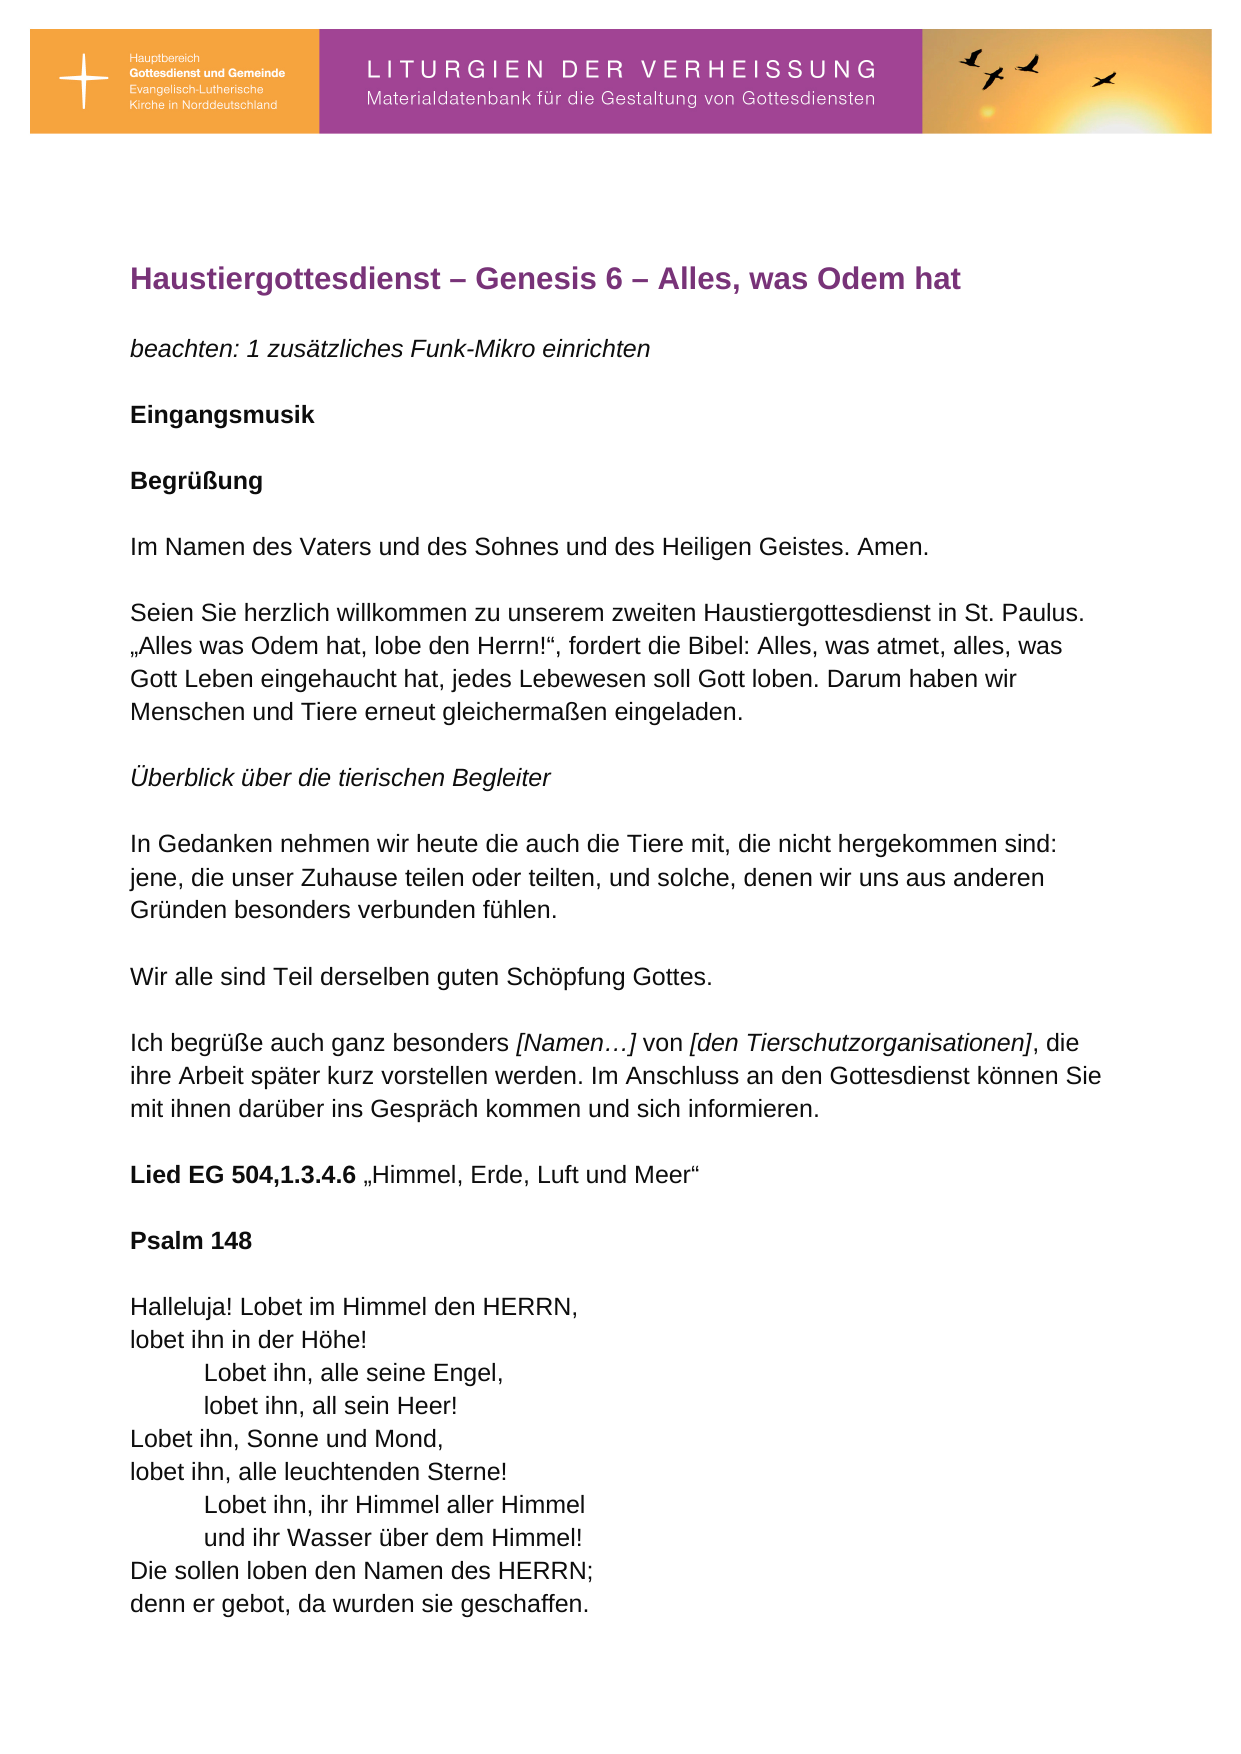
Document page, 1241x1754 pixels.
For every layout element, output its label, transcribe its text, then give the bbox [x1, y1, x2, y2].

text Lobet ihn, Sonne und Mond, [130, 1424, 1110, 1453]
text Haustiergottesdienst – Genesis 6 – Alles, was Odem hat [130, 260, 1110, 296]
text denn er gebot, da wurden sie geschaffen. [130, 1589, 1110, 1618]
text Lobet ihn, alle seine Engel, [130, 1358, 1110, 1387]
text In Gedanken nehmen wir heute die auch die Tiere mit, die nicht hergekommen sind: jene, die unser Zuhause teilen oder teilten, und solche, denen wir uns aus anderen Gründen besonders verbunden fühlen. [130, 829, 1110, 924]
text Ich begrüße auch ganz besonders [Namen…] von [den Tierschutzorganisationen], die ihre Arbeit später kurz vorstellen werden. Im Anschluss an den Gottesdienst können Sie mit ihnen darüber ins Gespräch kommen und sich informieren. [130, 1028, 1110, 1122]
text Seien Sie herzlich willkommen zu unserem zweiten Haustiergottesdienst in St. Paulus. „Alles was Odem hat, lobe den Herrn!“, fordert die Bibel: Alles, was atmet, alles, was Gott Leben eingehaucht hat, jedes Lebewesen soll Gott loben. Darum haben wir Menschen und Tiere erneut gleichermaßen eingeladen. [130, 598, 1110, 726]
text lobet ihn, all sein Heer! [130, 1391, 1110, 1419]
text Lobet ihn, ihr Himmel aller Himmel [130, 1490, 1110, 1519]
text Lied EG 504,1.3.4.6 „Himmel, Erde, Luft und Meer“ [130, 1160, 1110, 1188]
text Psalm 148 [130, 1226, 1110, 1254]
text Begrüßung [130, 466, 1110, 495]
text beachten: 1 zusätzliches Funk-Mikro einrichten [130, 334, 1110, 363]
picture [0, 0, 1241, 163]
text Halleluja! Lobet im Himmel den HERRN, [130, 1292, 1110, 1321]
text Eingangsmusik [130, 400, 1110, 429]
text Wir alle sind Teil derselben guten Schöpfung Gottes. [130, 962, 1110, 990]
text Überblick über die tierischen Begleiter [130, 763, 1110, 792]
text lobet ihn, alle leuchtenden Sterne! [130, 1457, 1110, 1486]
text und ihr Wasser über dem Himmel! [130, 1523, 1110, 1552]
text Die sollen loben den Namen des HERRN; [130, 1556, 1110, 1585]
text lobet ihn in der Höhe! [130, 1325, 1110, 1353]
text Im Namen des Vaters und des Sohnes und des Heiligen Geistes. Amen. [130, 532, 1110, 561]
